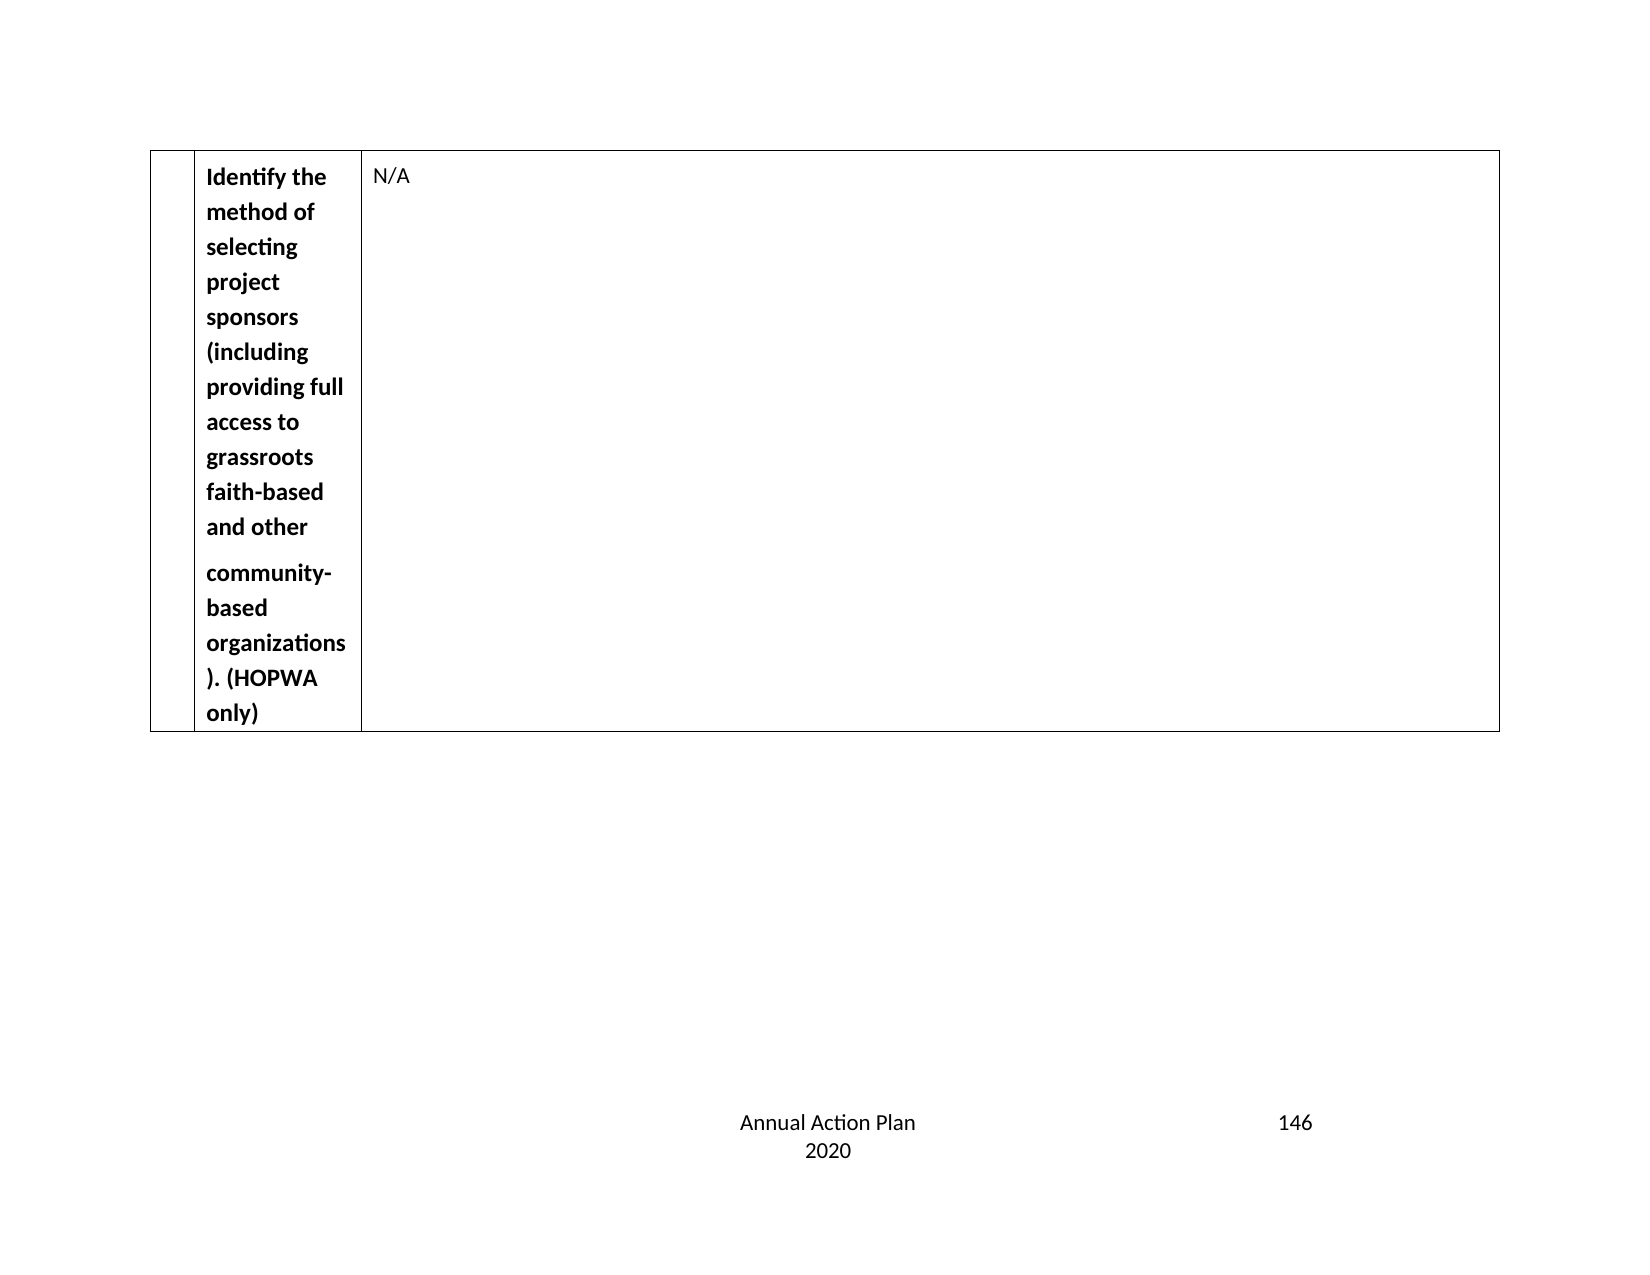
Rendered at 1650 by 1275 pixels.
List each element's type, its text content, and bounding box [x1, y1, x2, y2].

table_cell N/A [362, 151, 1499, 731]
table_cell Identify the method of selecting project sponsors (including providing full access to grassroots faith-based and other community-based organizations). (HOPWA only) [195, 151, 361, 731]
